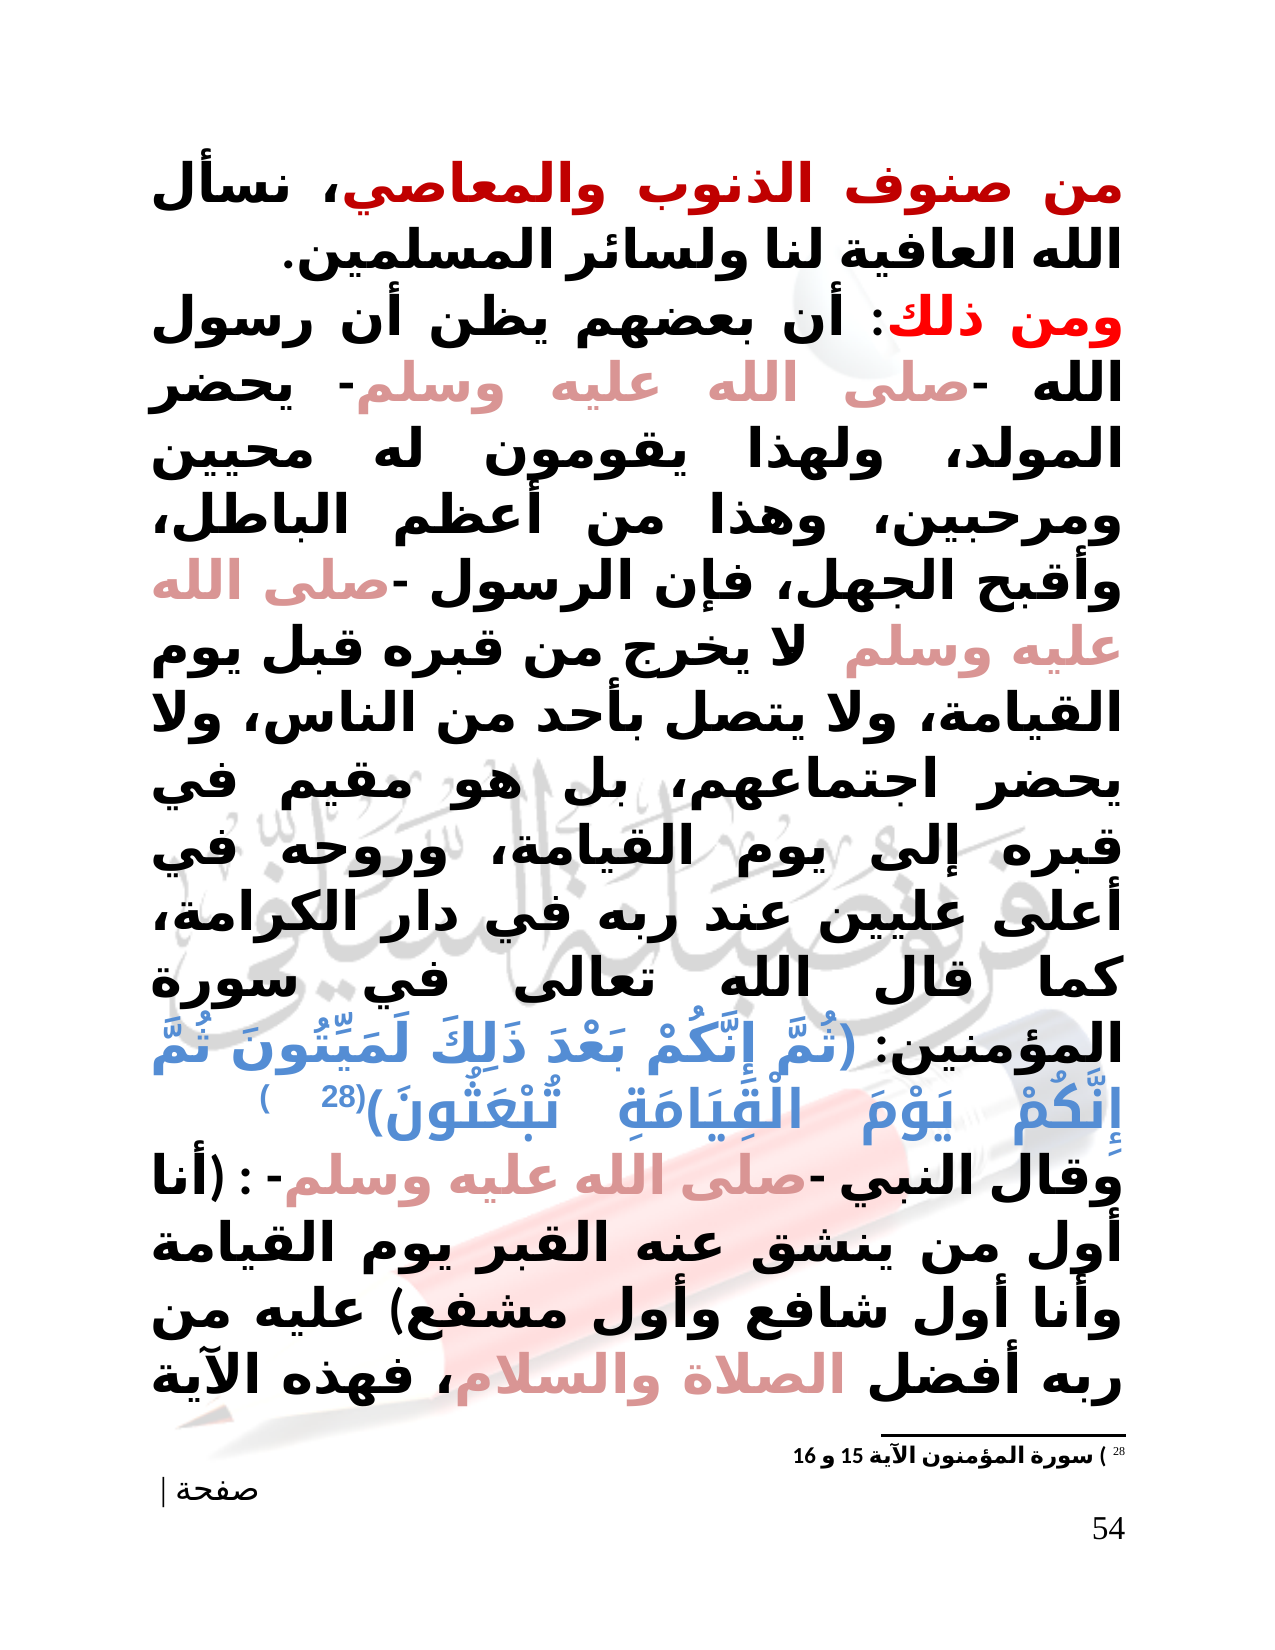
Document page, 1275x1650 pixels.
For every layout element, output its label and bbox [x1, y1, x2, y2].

text [150, 282, 1125, 1407]
text [150, 150, 1125, 282]
